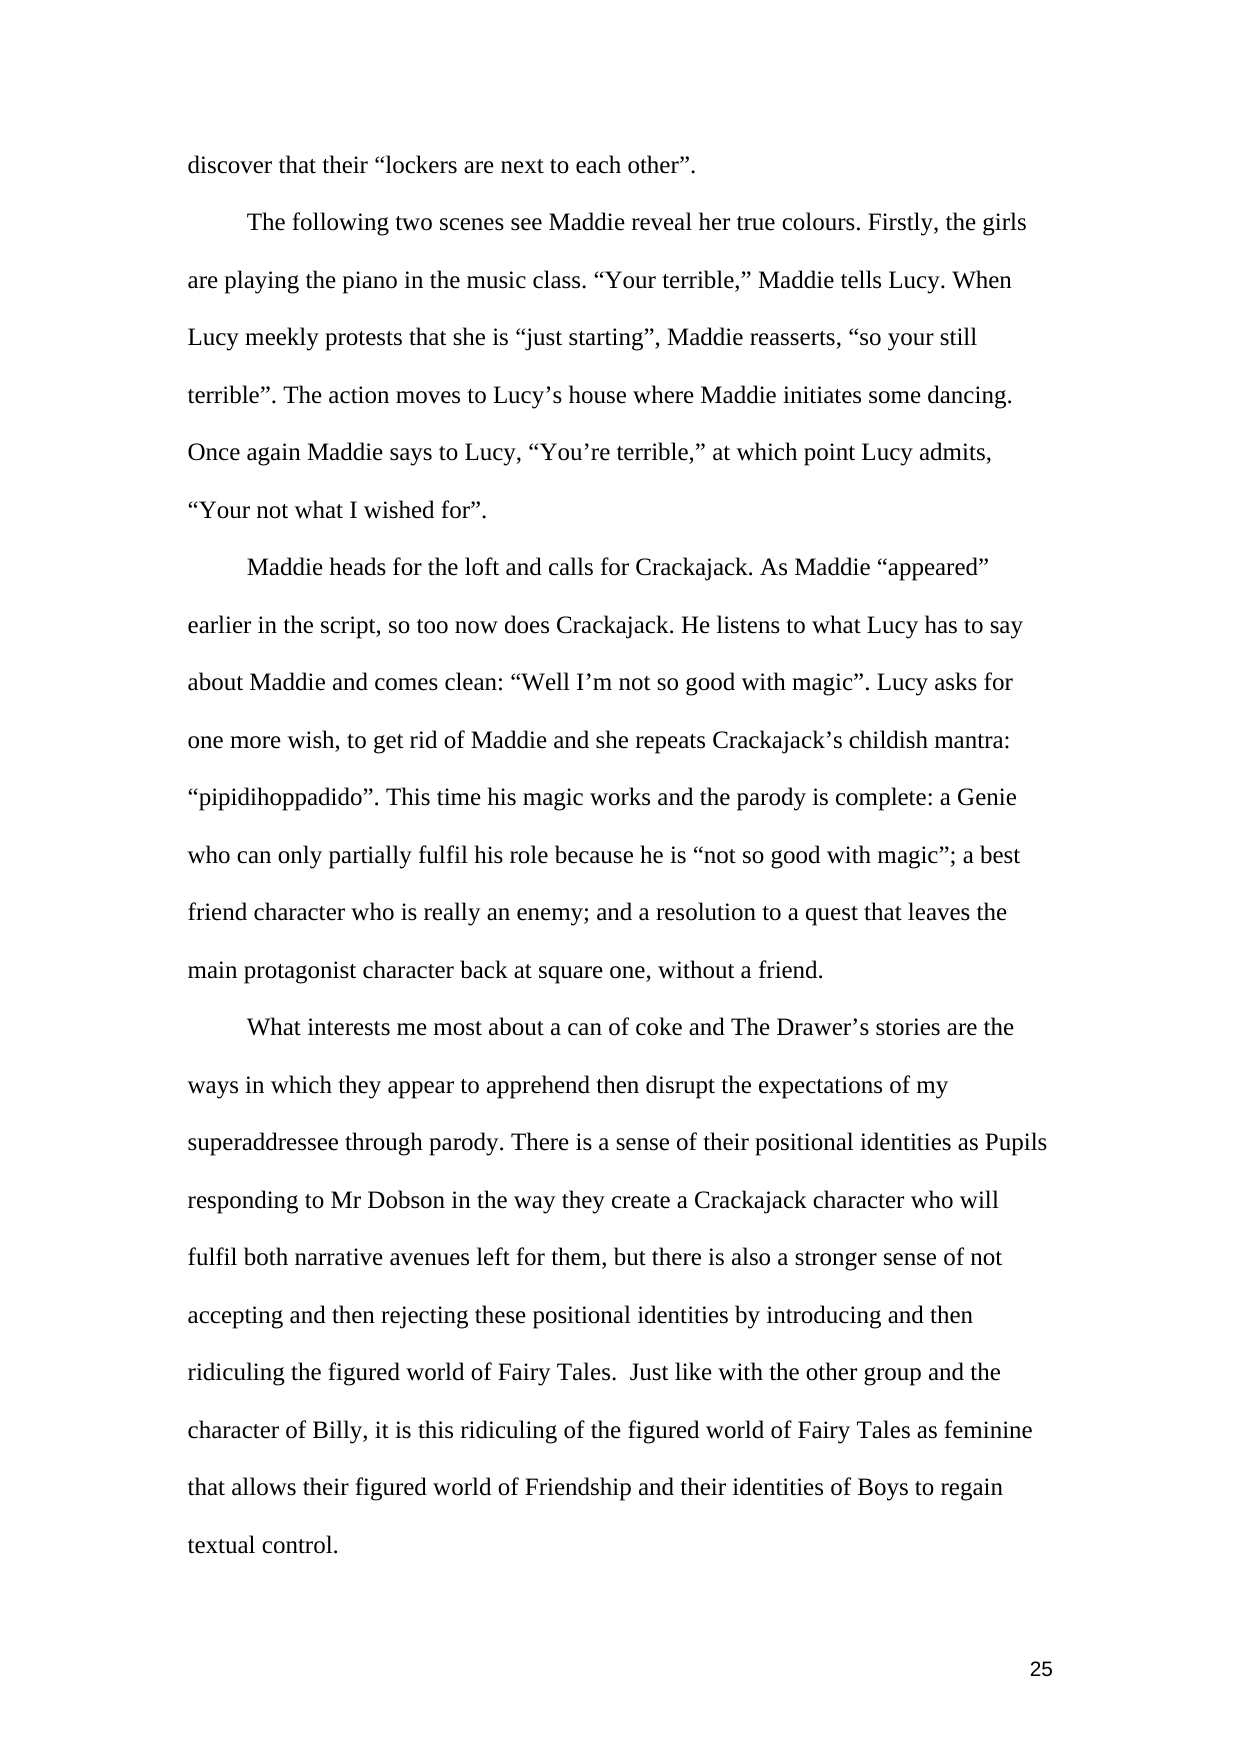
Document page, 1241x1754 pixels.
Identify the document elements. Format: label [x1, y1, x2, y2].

text [187, 150, 1053, 1559]
